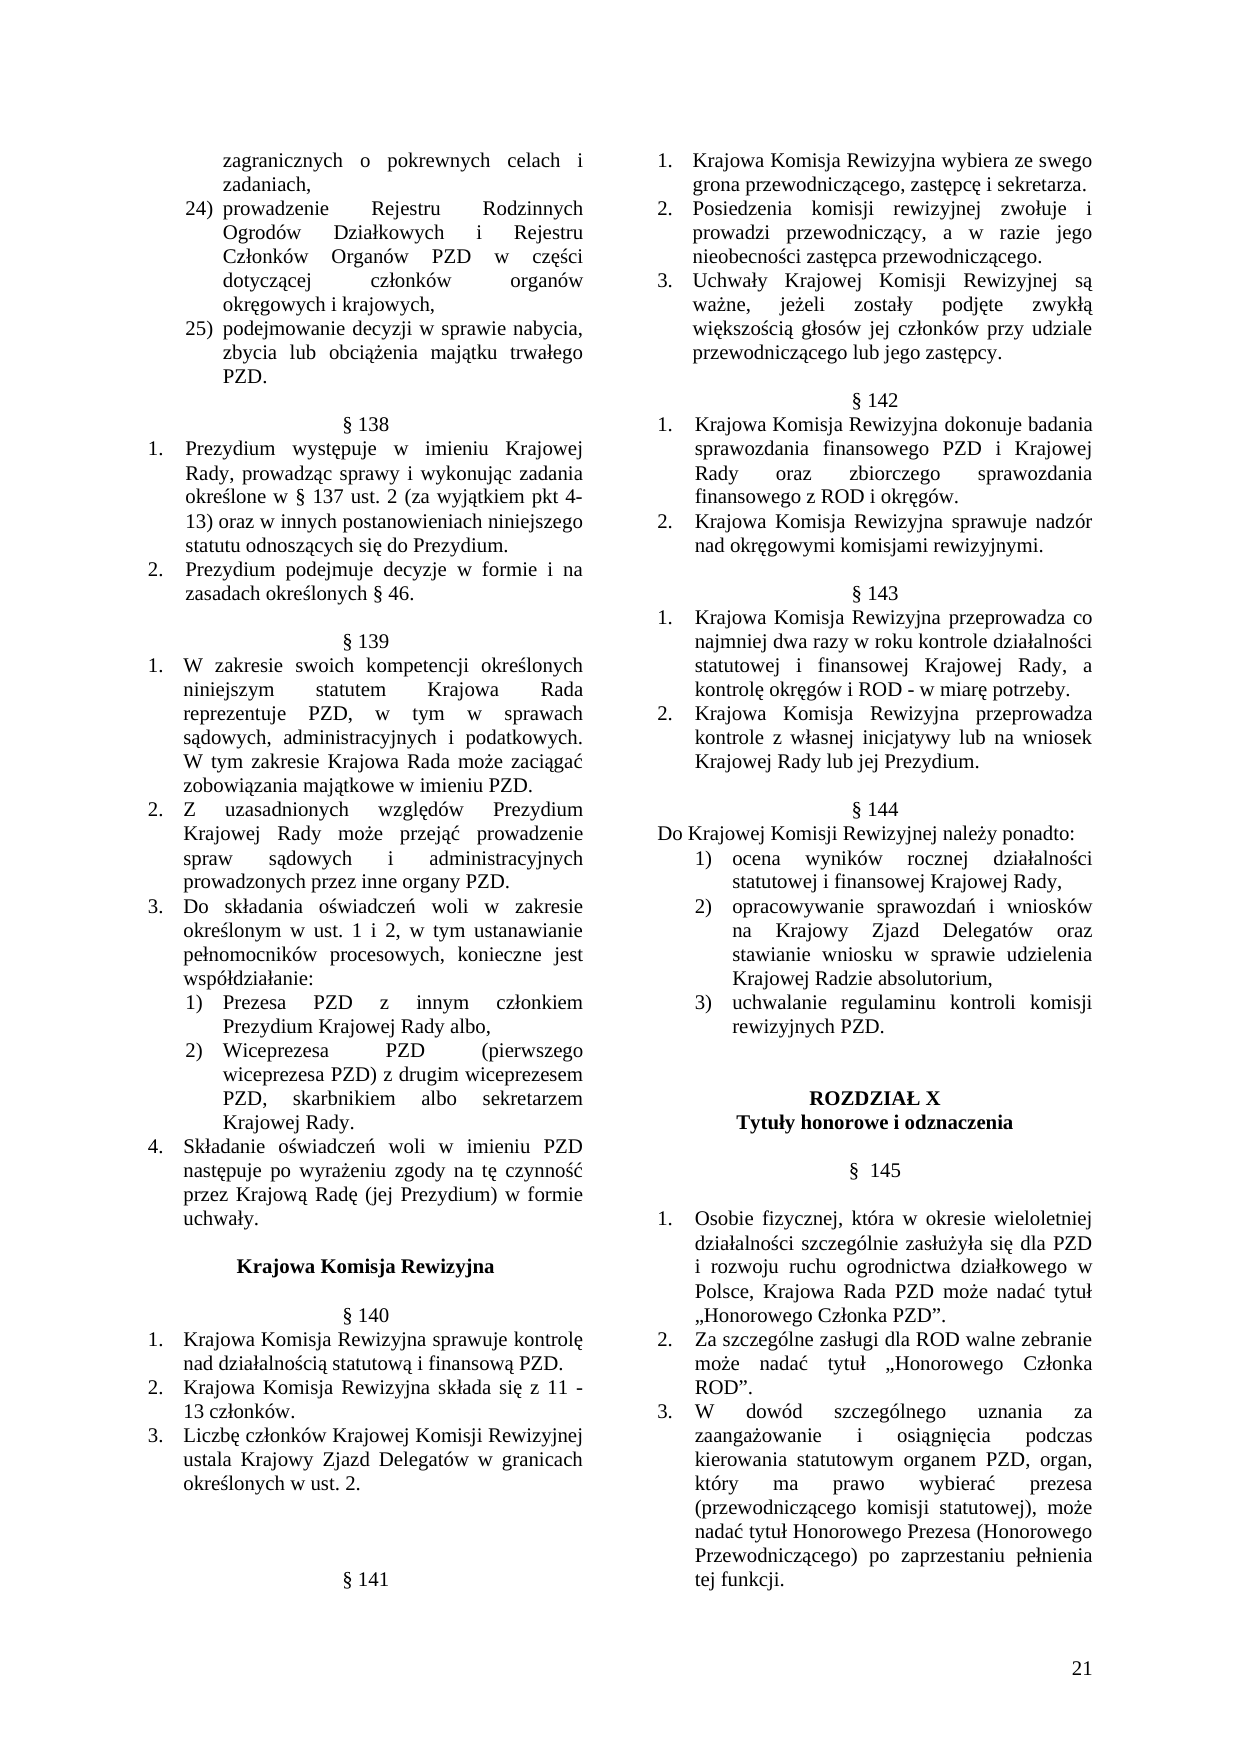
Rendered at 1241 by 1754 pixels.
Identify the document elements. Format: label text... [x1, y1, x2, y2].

text ROZDZIAŁ X [657, 1086, 1093, 1110]
text § 144 [657, 797, 1093, 821]
list Uchwały Krajowej Komisji Rewizyjnej są ważne, jeżeli zostały podjęte zwykłą większością głosów jej członków przy udziale przewodniczącego lub jego zastępcy. [657, 268, 1093, 364]
text § 143 [657, 581, 1093, 605]
list Za szczególne zasługi dla ROD walne zebranie może nadać tytuł „Honorowego Członka ROD”. [657, 1327, 1093, 1399]
text § 145 [657, 1158, 1093, 1182]
list podejmowanie decyzji o współpracy lub przynależności do organizacji krajowych i zagranicznych o pokrewnych celach i zadaniach, [185, 148, 583, 196]
list Posiedzenia komisji rewizyjnej zwołuje i prowadzi przewodniczący, a w razie jego nieobecności zastępca przewodniczącego. [657, 196, 1093, 268]
text Tytuły honorowe i odznaczenia [657, 1110, 1093, 1134]
list Krajowa Komisja Rewizyjna dokonuje badania sprawozdania finansowego PZD i Krajowej Rady oraz zbiorczego sprawozdania finansowego z ROD i okręgów. [657, 412, 1093, 508]
text § 139 [148, 629, 583, 653]
list Do składania oświadczeń woli w zakresie określonym w ust. 1 i 2, w tym ustanawianie pełnomocników procesowych, konieczne jest współdziałanie: [148, 893, 583, 990]
list Krajowa Komisja Rewizyjna przeprowadza kontrole z własnej inicjatywy lub na wniosek Krajowej Rady lub jej Prezydium. [657, 701, 1093, 773]
list opracowywanie sprawozdań i wniosków na Krajowy Zjazd Delegatów oraz stawianie wniosku w sprawie udzielenia Krajowej Radzie absolutorium, [694, 893, 1093, 990]
list Krajowa Komisja Rewizyjna sprawuje kontrolę nad działalnością statutową i finansową PZD. [148, 1327, 583, 1375]
text § 141 [148, 1567, 583, 1591]
list Prezydium podejmuje decyzje w formie i na zasadach określonych § 46. [148, 557, 583, 605]
list Wiceprezesa PZD (pierwszego wiceprezesa PZD) z drugim wiceprezesem PZD, skarbnikiem albo sekretarzem Krajowej Rady. [185, 1038, 583, 1134]
list Składanie oświadczeń woli w imieniu PZD następuje po wyrażeniu zgody na tę czynność przez Krajową Radę (jej Prezydium) w formie uchwały. [148, 1134, 583, 1230]
list Krajowa Komisja Rewizyjna sprawuje nadzór nad okręgowymi komisjami rewizyjnymi. [657, 508, 1093, 557]
list Krajowa Komisja Rewizyjna składa się z 11 - 13 członków. [148, 1375, 583, 1423]
list uchwalanie regulaminu kontroli komisji rewizyjnych PZD. [694, 990, 1093, 1038]
list Krajowa Komisja Rewizyjna przeprowadza co najmniej dwa razy w roku kontrole działalności statutowej i finansowej Krajowej Rady, a kontrolę okręgów i ROD - w miarę potrzeby. [657, 605, 1093, 701]
text Krajowa Komisja Rewizyjna [148, 1254, 583, 1278]
list Osobie fizycznej, która w okresie wieloletniej działalności szczególnie zasłużyła się dla PZD i rozwoju ruchu ogrodnictwa działkowego w Polsce, Krajowa Rada PZD może nadać tytuł „Honorowego Członka PZD”. [657, 1206, 1093, 1327]
list ocena wyników rocznej działalności statutowej i finansowej Krajowej Rady, [694, 845, 1093, 893]
list Prezydium występuje w imieniu Krajowej Rady, prowadząc sprawy i wykonując zadania określone w § 137 ust. 2 (za wyjątkiem pkt 4-13) oraz w innych postanowieniach niniejszego statutu odnoszących się do Prezydium. [148, 436, 583, 557]
text § 140 [148, 1303, 583, 1327]
list W dowód szczególnego uznania za zaangażowanie i osiągnięcia podczas kierowania statutowym organem PZD, organ, który ma prawo wybierać prezesa (przewodniczącego komisji statutowej), może nadać tytuł Honorowego Prezesa (Honorowego Przewodniczącego) po zaprzestaniu pełnienia tej funkcji. [657, 1399, 1093, 1591]
text § 138 [148, 412, 583, 436]
list W zakresie swoich kompetencji określonych niniejszym statutem Krajowa Rada reprezentuje PZD, w tym w sprawach sądowych, administracyjnych i podatkowych. W tym zakresie Krajowa Rada może zaciągać zobowiązania majątkowe w imieniu PZD. [148, 653, 583, 797]
text § 142 [657, 388, 1093, 412]
list Liczbę członków Krajowej Komisji Rewizyjnej ustala Krajowy Zjazd Delegatów w granicach określonych w ust. 2. [148, 1423, 583, 1495]
list Krajowa Komisja Rewizyjna wybiera ze swego grona przewodniczącego, zastępcę i sekretarza. [657, 148, 1093, 196]
text Do Krajowej Komisji Rewizyjnej należy ponadto: [657, 821, 1093, 845]
list prowadzenie Rejestru Rodzinnych Ogrodów Działkowych i Rejestru Członków Organów PZD w części dotyczącej członków organów okręgowych i krajowych, [185, 196, 583, 316]
list podejmowanie decyzji w sprawie nabycia, zbycia lub obciążenia majątku trwałego PZD. [185, 316, 583, 388]
list Z uzasadnionych względów Prezydium Krajowej Rady może przejąć prowadzenie spraw sądowych i administracyjnych prowadzonych przez inne organy PZD. [148, 797, 583, 893]
list Prezesa PZD z innym członkiem Prezydium Krajowej Rady albo, [185, 990, 583, 1038]
